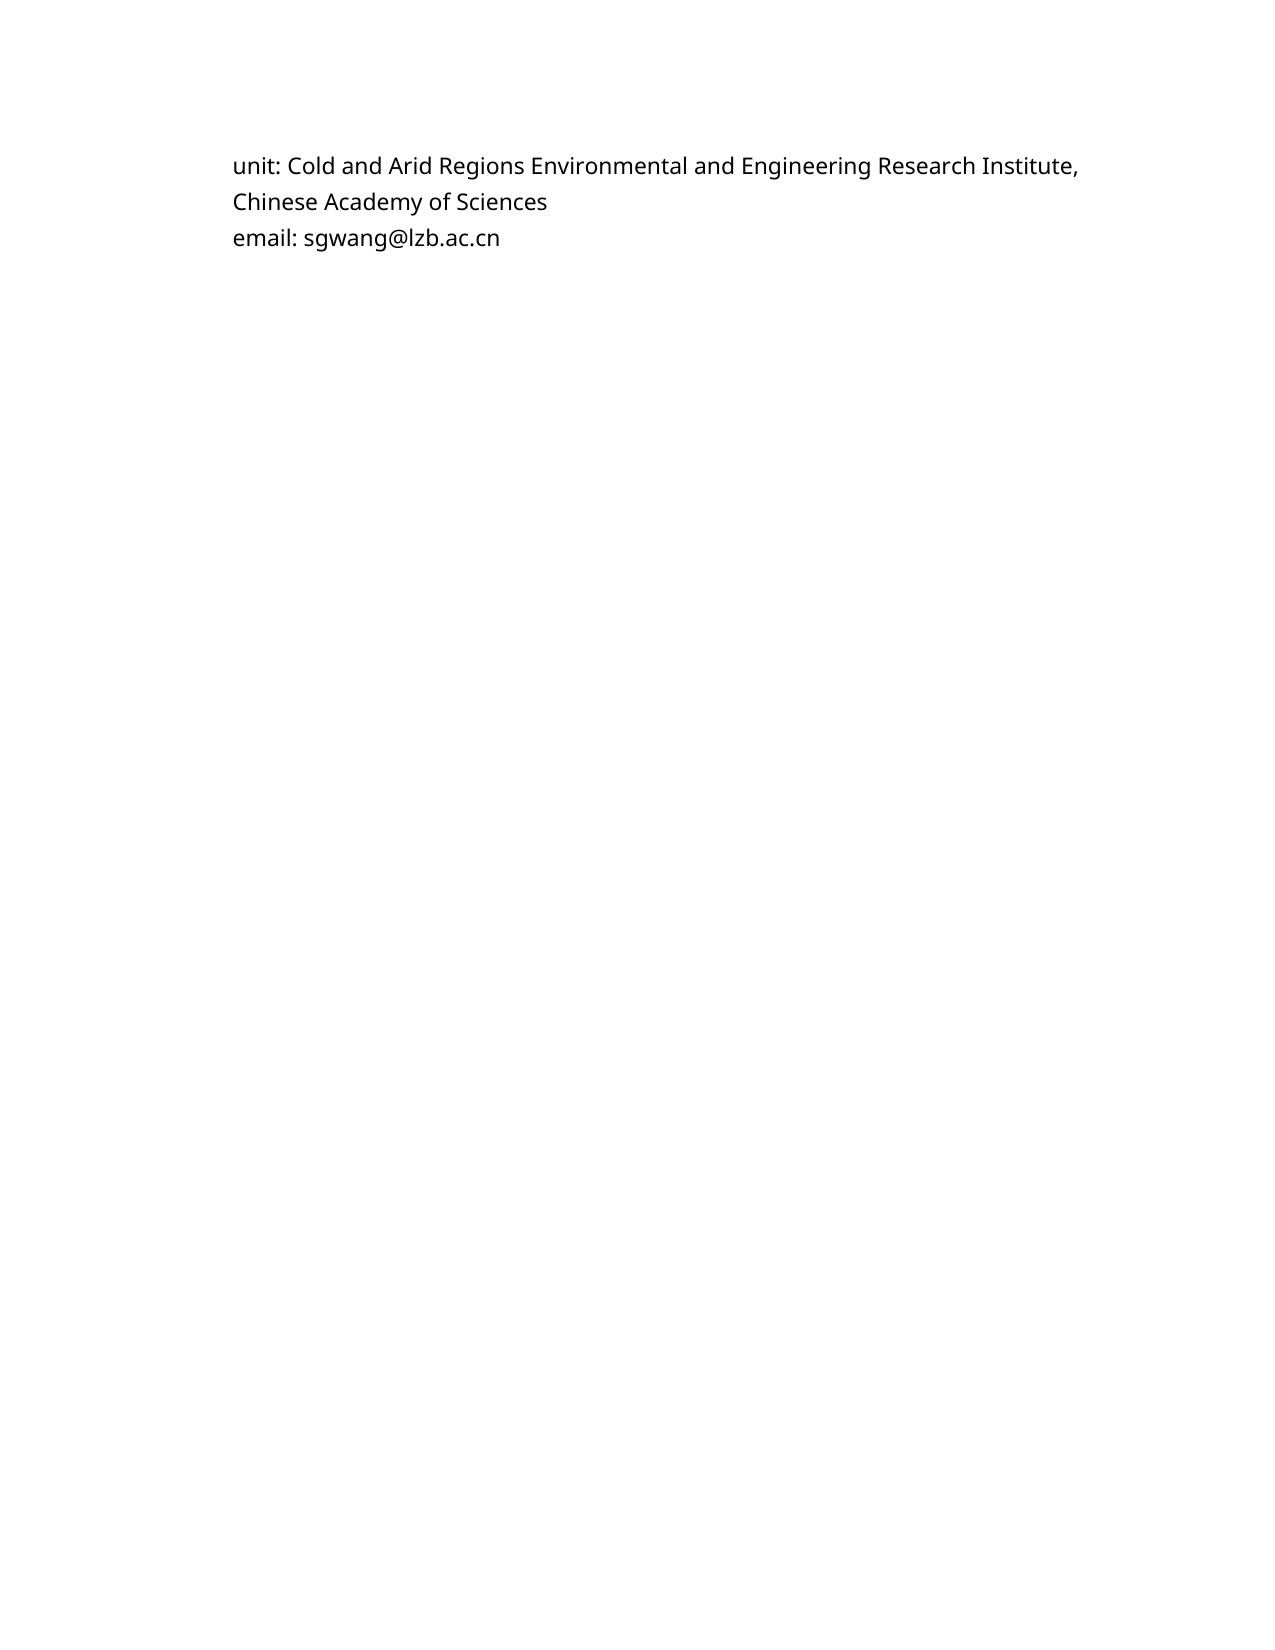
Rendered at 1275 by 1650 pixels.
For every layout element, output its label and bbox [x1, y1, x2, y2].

text [232, 150, 1087, 325]
